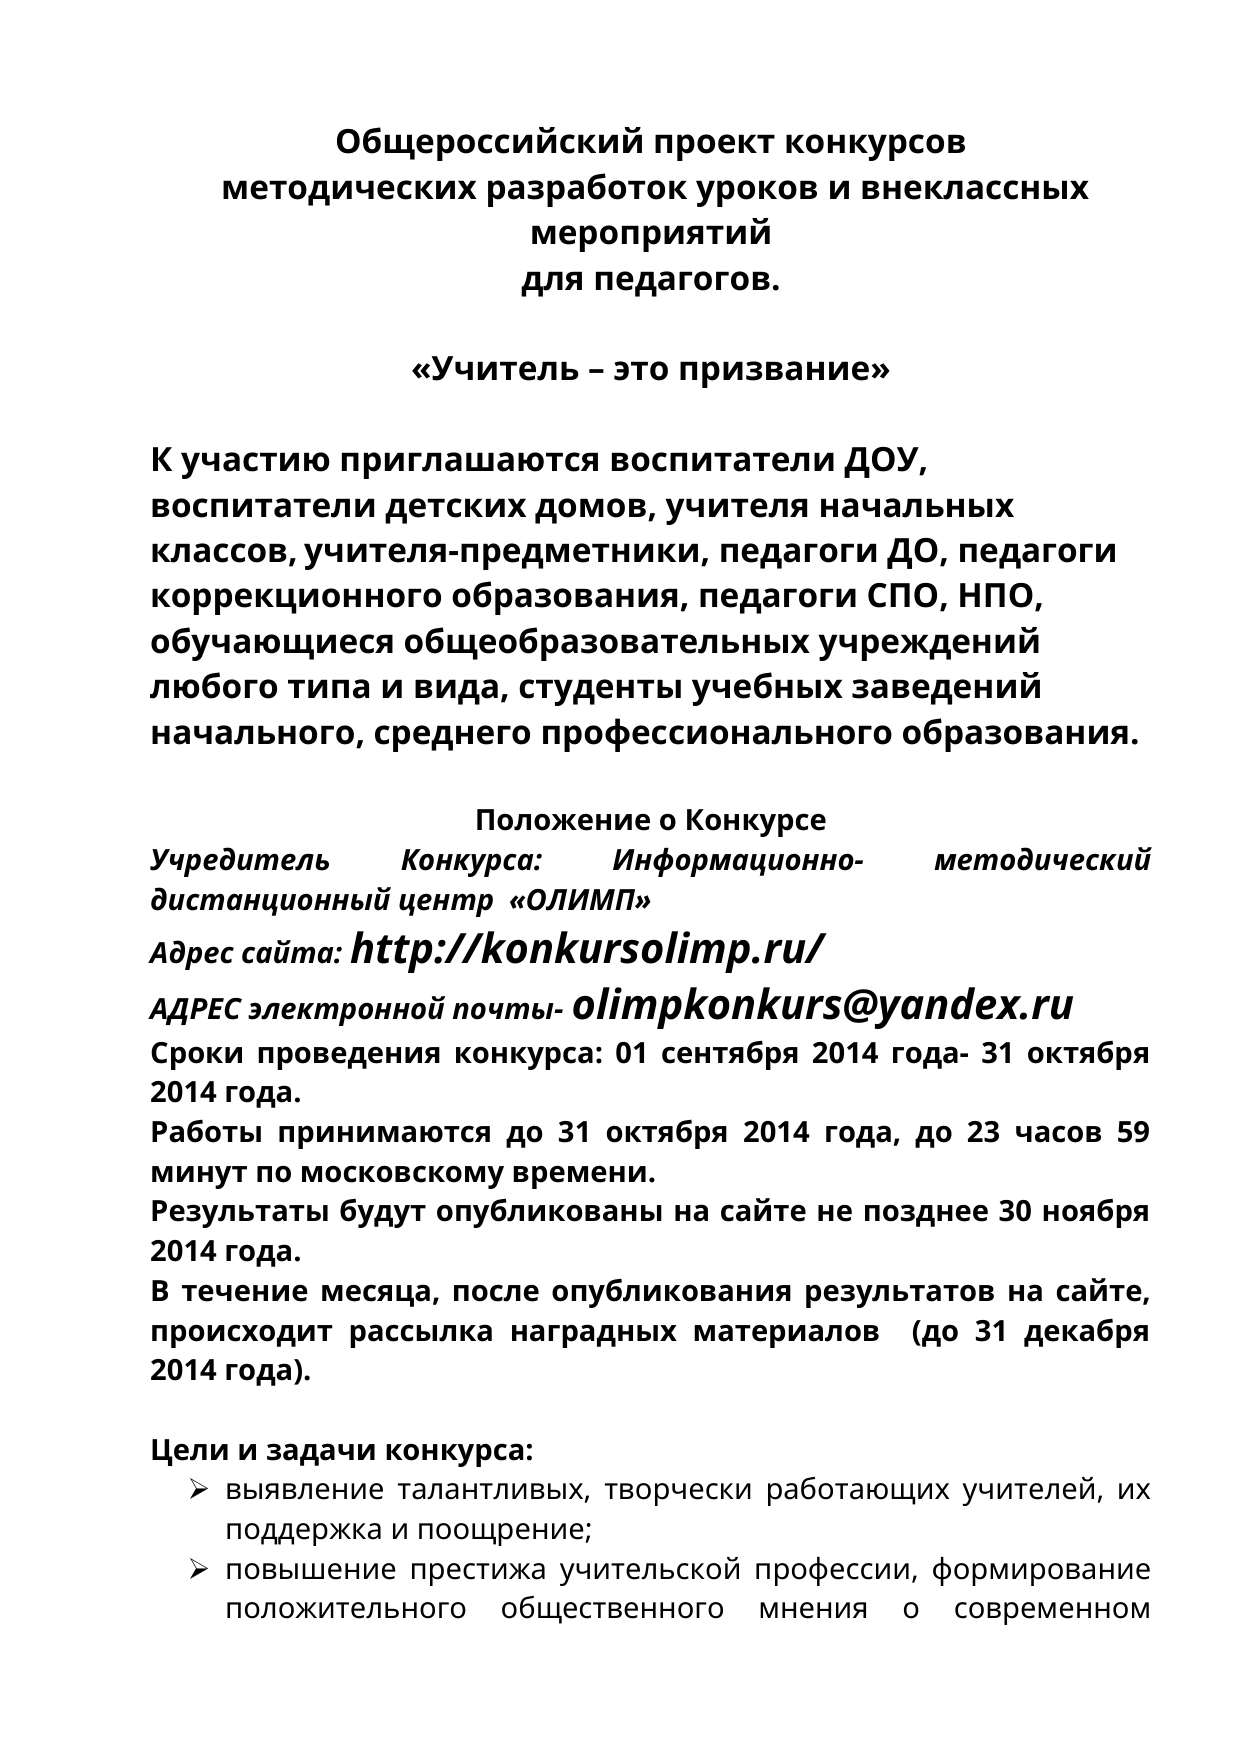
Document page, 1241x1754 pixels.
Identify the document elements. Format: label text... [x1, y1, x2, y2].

text «Учитель – это призвание» [150, 345, 1152, 391]
text Работы принимаются до 31 октября 2014 года, до 23 часов 59 минут по московскому времени. [150, 1111, 1152, 1191]
text Цели и задачи конкурса: [150, 1429, 1152, 1468]
text В течение месяца, после опубликования результатов на сайте, происходит рассылка наградных материалов (до 31 декабря 2014 года). [150, 1270, 1152, 1389]
text Адрес сайта: http://konkursolimp.ru/ [150, 918, 1152, 975]
text Общероссийский проект конкурсов [150, 118, 1152, 163]
text для педагогов. [150, 254, 1152, 300]
text методических разработок уроков и внеклассных мероприятий [150, 163, 1152, 254]
text АДРЕС электронной почты- olimpkonkurs@yandex.ru [150, 975, 1152, 1032]
text Сроки проведения конкурса: 01 сентября 2014 года- 31 октября 2014 года. [150, 1032, 1152, 1111]
text Положение о Конкурсе [150, 799, 1152, 839]
text Учредитель Конкурса: Информационно- методический дистанционный центр «ОЛИМП» [150, 839, 1152, 918]
text Результаты будут опубликованы на сайте не позднее 30 ноября 2014 года. [150, 1191, 1152, 1270]
list выявление талантливых, творчески работающих учителей, их поддержка и поощрение; [187, 1468, 1152, 1548]
text К участию приглашаются воспитатели ДОУ, воспитатели детских домов, учителя начальных классов, учителя-предметники, педагоги ДО, педагоги коррекционного образования, педагоги СПО, НПО, обучающиеся общеобразовательных учреждений любого типа и вида, студенты учебных заведений начального, среднего профессионального образования. [150, 436, 1152, 754]
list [187, 1548, 1152, 1627]
